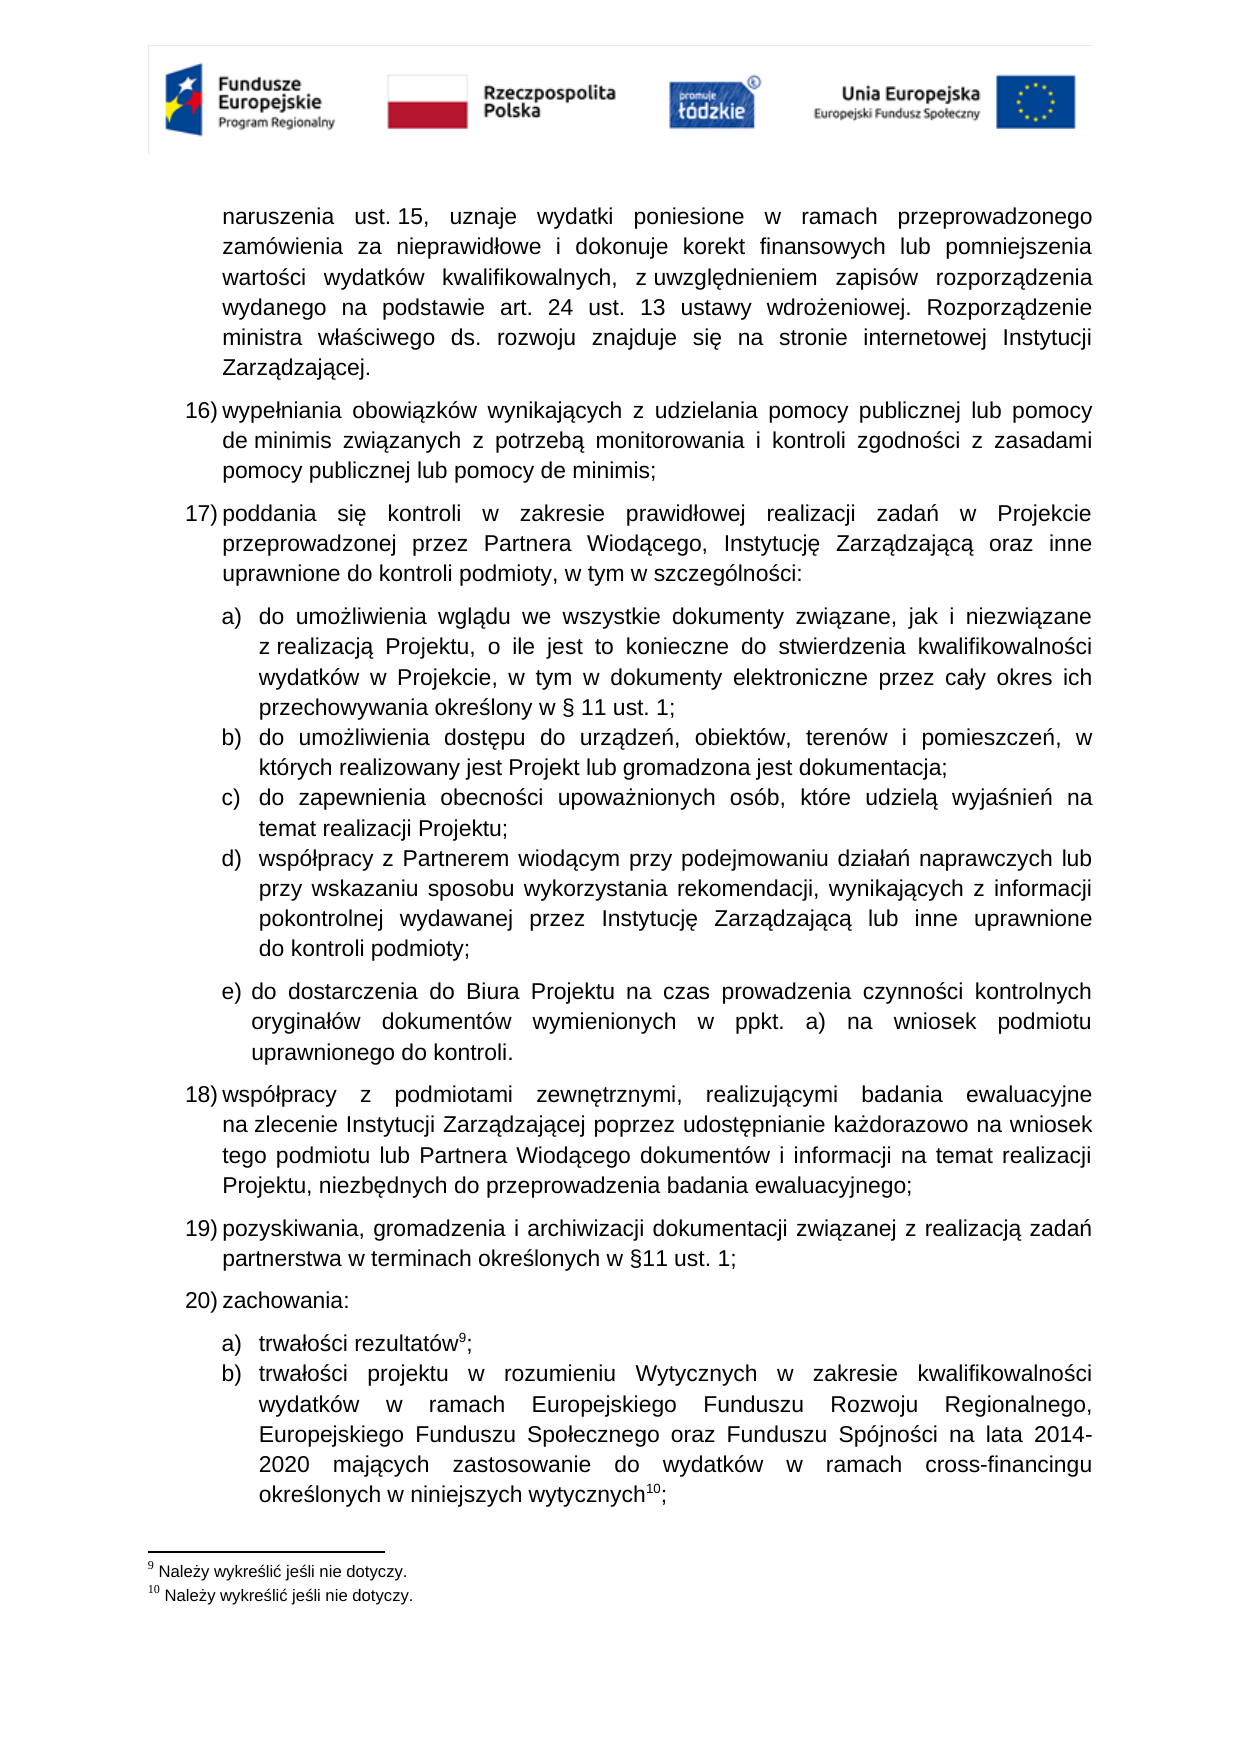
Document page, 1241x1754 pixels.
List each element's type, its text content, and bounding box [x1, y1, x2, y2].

list pozyskiwania, gromadzenia i archiwizacji dokumentacji związanej z realizacją zadań partnerstwa w terminach określonych w §11 ust. 1; [185, 1214, 1093, 1271]
list do dostarczenia do Biura Projektu na czas prowadzenia czynności kontrolnych oryginałów dokumentów wymienionych w ppkt. a) na wniosek podmiotu uprawnionego do kontroli. [221, 978, 1093, 1065]
list do umożliwienia dostępu do urządzeń, obiektów, terenów i pomieszczeń, w których realizowany jest Projekt lub gromadzona jest dokumentacja; [221, 724, 1093, 780]
list trwałości projektu w rozumieniu Wytycznych w zakresie kwalifikowalności wydatków w ramach Europejskiego Funduszu Rozwoju Regionalnego, Europejskiego Funduszu Społecznego oraz Funduszu Spójności na lata 2014-2020 mających zastosowanie do wydatków w ramach cross-financingu określonych w niniejszych wytycznych; [221, 1360, 1093, 1507]
list trwałości rezultatów; [221, 1330, 1093, 1356]
list współpracy z Partnerem wiodącym przy podejmowaniu działań naprawczych lub przy wskazaniu sposobu wykorzystania rekomendacji, wynikających z informacji pokontrolnej wydawanej przez Instytucję Zarządzającą lub inne uprawnione do kontroli podmioty; [221, 845, 1093, 962]
list do zapewnienia obecności upoważnionych osób, które udzielą wyjaśnień na temat realizacji Projektu; [221, 784, 1093, 841]
list współpracy z podmiotami zewnętrznymi, realizującymi badania ewaluacyjne na zlecenie Instytucji Zarządzającej poprzez udostępnianie każdorazowo na wniosek tego podmiotu lub Partnera Wiodącego dokumentów i informacji na temat realizacji Projektu, niezbędnych do przeprowadzenia badania ewaluacyjnego; [185, 1081, 1093, 1198]
list wypełniania obowiązków wynikających z udzielania pomocy publicznej lub pomocy de minimis związanych z potrzebą monitorowania i kontroli zgodności z zasadami pomocy publicznej lub pomocy de minimis; [185, 397, 1093, 483]
list poddania się kontroli w zakresie prawidłowej realizacji zadań w Projekcie przeprowadzonej przez Partnera Wiodącego, Instytucję Zarządzającą oraz inne uprawnione do kontroli podmioty, w tym w szczególności: [185, 500, 1093, 587]
list do umożliwienia wglądu we wszystkie dokumenty związane, jak i niezwiązane z realizacją Projektu, o ile jest to konieczne do stwierdzenia kwalifikowalności wydatków w Projekcie, w tym w dokumenty elektroniczne przez cały okres ich przechowywania określony w § 11 ust. 1; [221, 603, 1093, 720]
picture [147, 44, 1093, 154]
list zachowania: [185, 1287, 1093, 1314]
